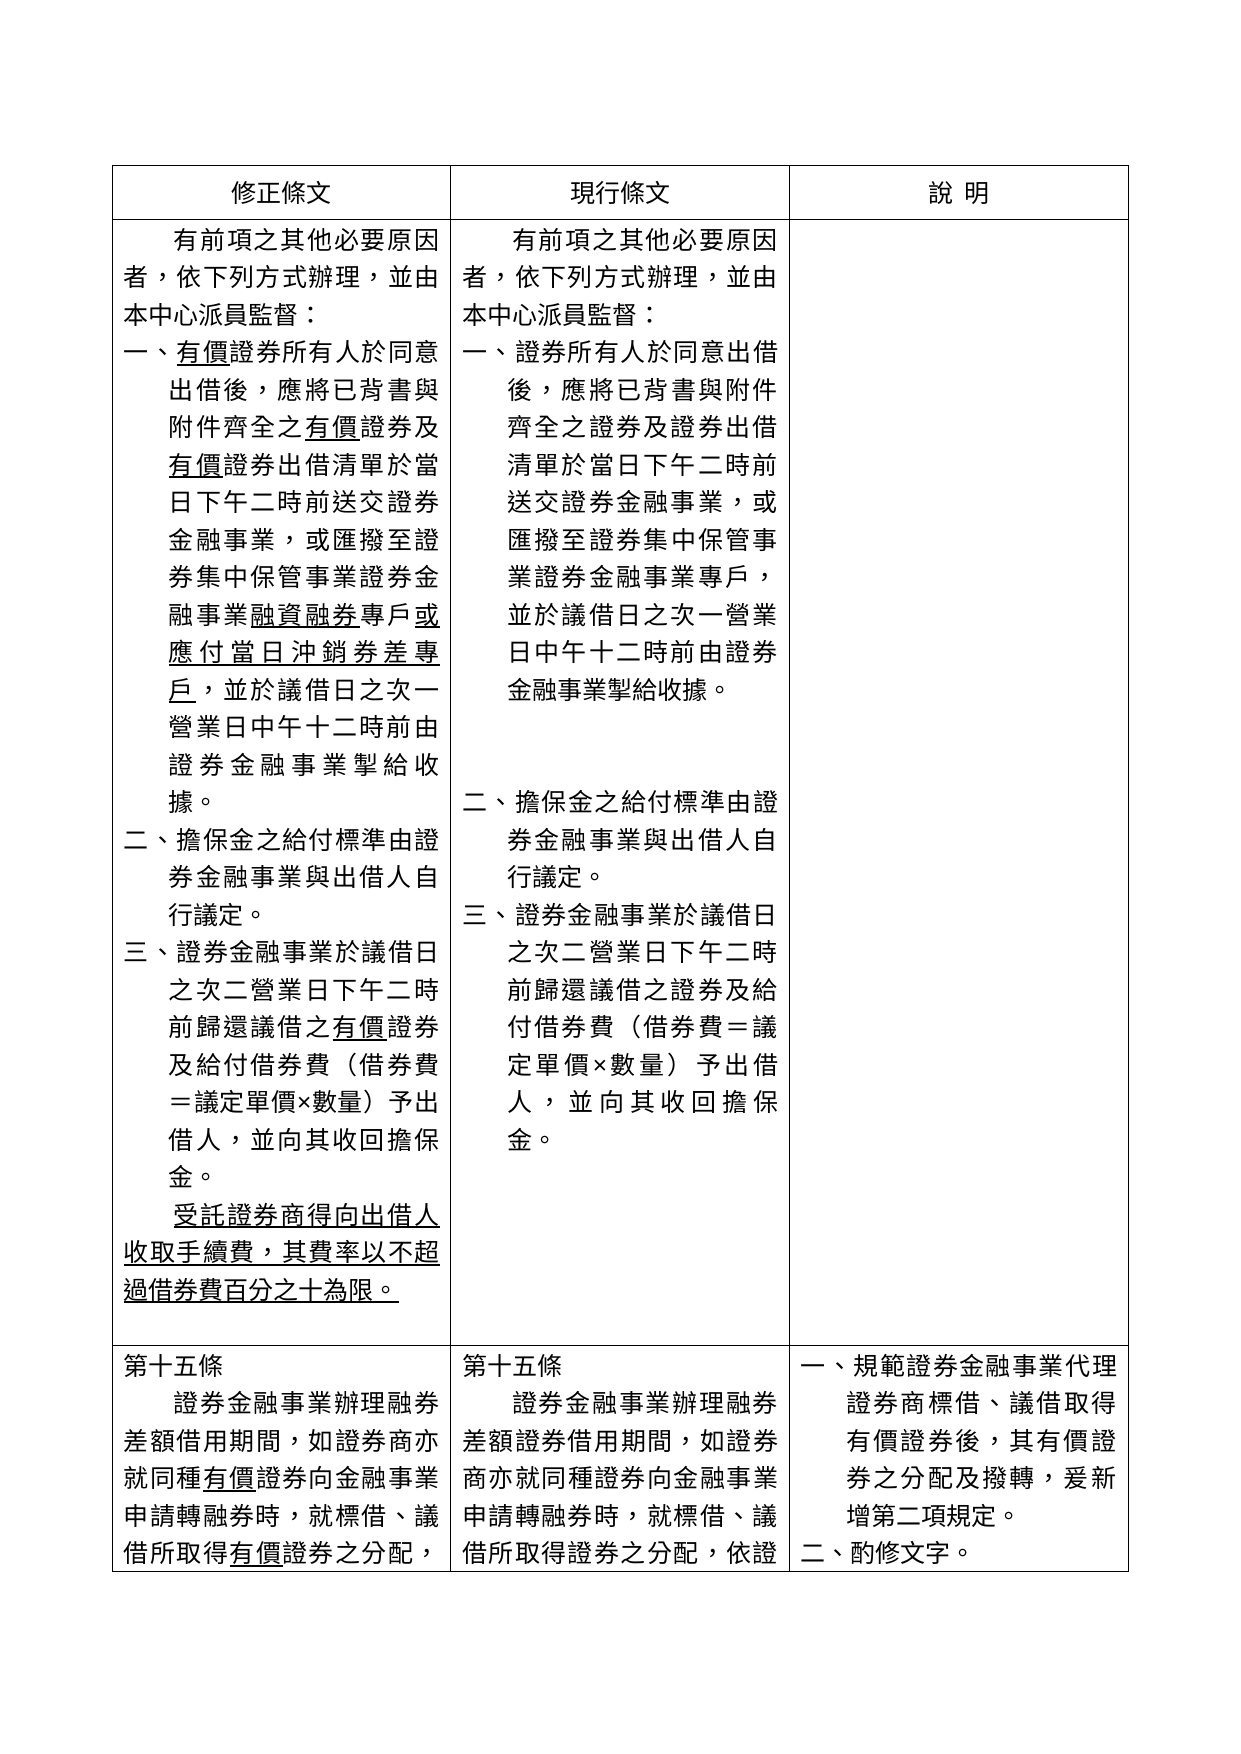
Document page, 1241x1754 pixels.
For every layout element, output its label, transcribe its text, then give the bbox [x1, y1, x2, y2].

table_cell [113, 220, 450, 1345]
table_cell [790, 220, 1128, 1345]
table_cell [790, 1346, 1128, 1571]
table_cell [113, 1346, 450, 1571]
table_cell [451, 1346, 789, 1571]
table_header 修正條文 [113, 166, 450, 219]
table_header 現行條文 [451, 166, 789, 219]
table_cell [451, 220, 789, 1345]
table_header 說 明 [790, 166, 1128, 219]
